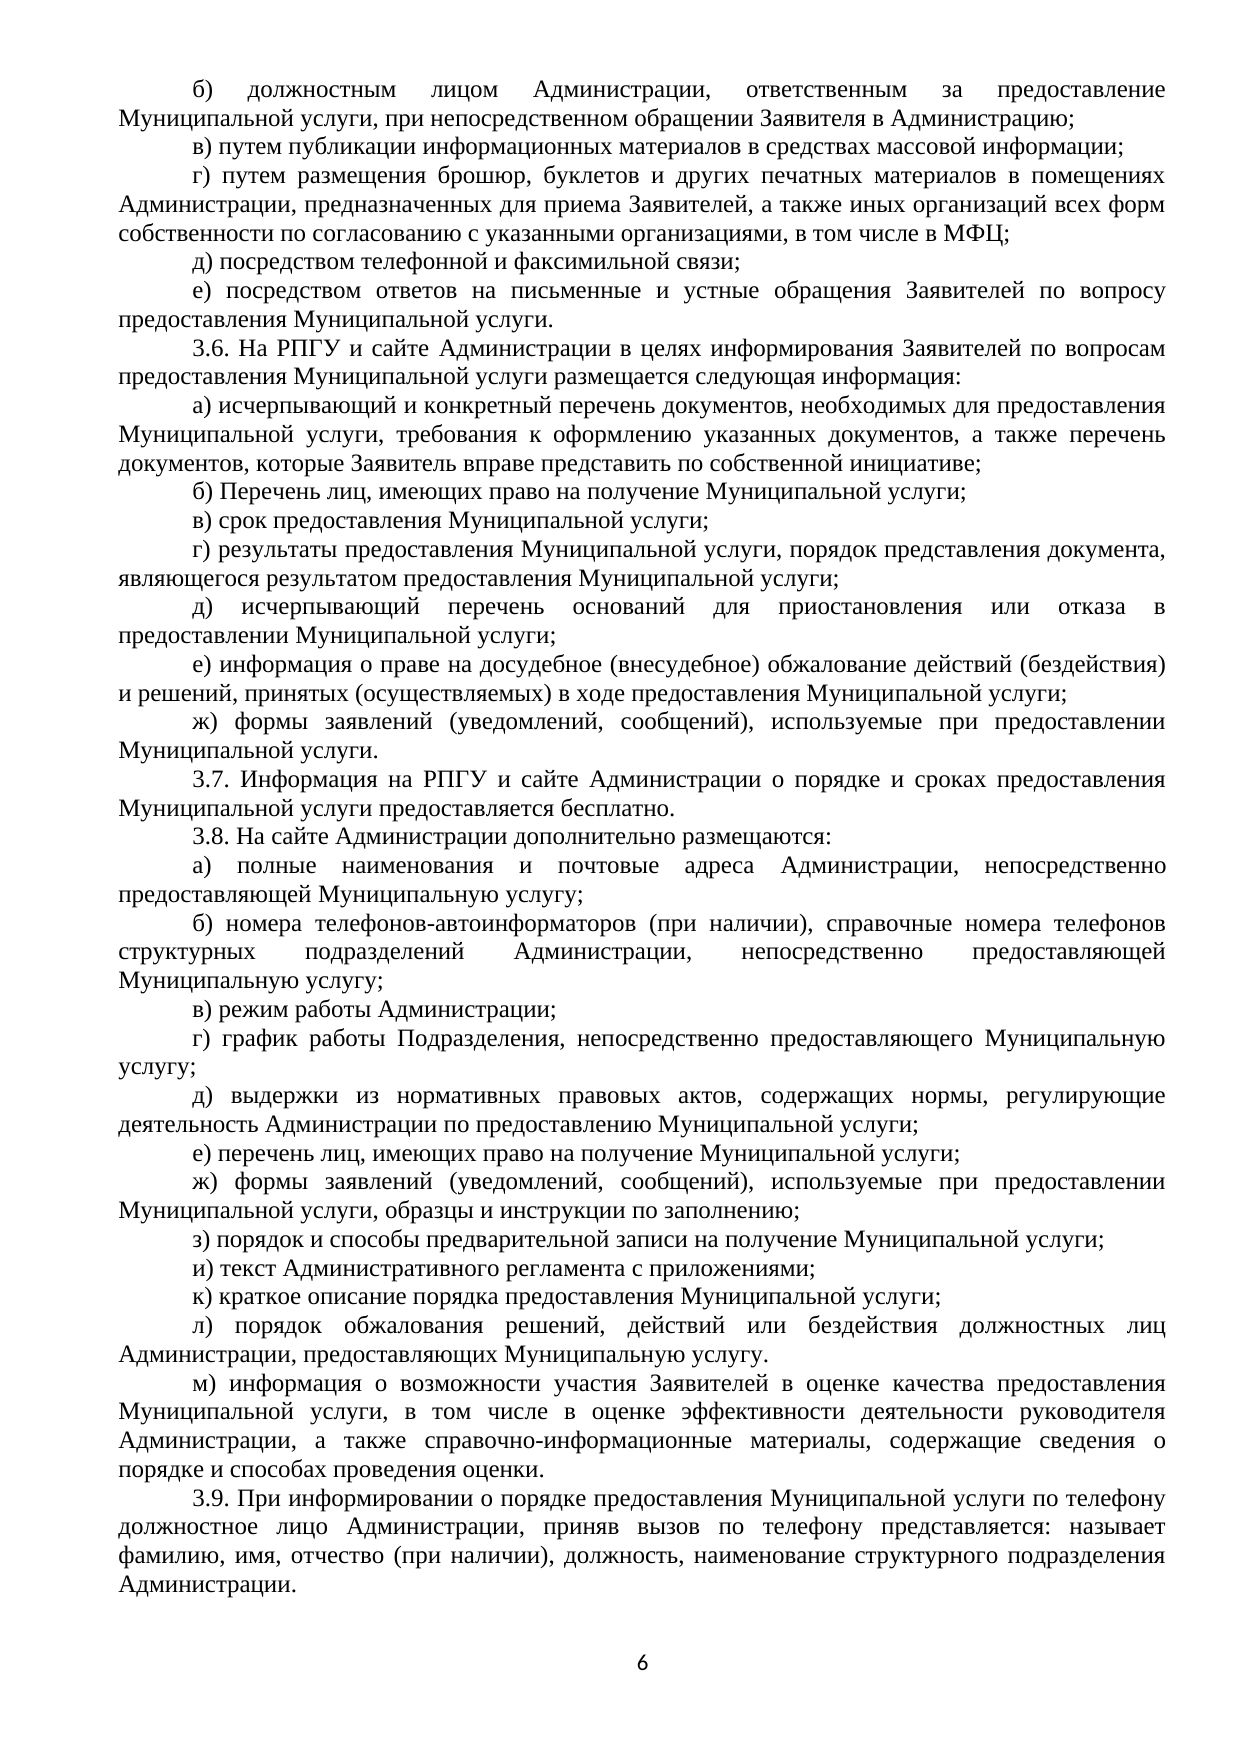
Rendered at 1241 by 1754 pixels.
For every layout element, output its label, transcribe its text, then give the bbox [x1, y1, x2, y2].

text в) срок предоставления Муниципальной услуги; [118, 505, 1167, 534]
text б) номера телефонов-автоинформаторов (при наличии), справочные номера телефонов структурных подразделений Администрации, непосредственно предоставляющей Муниципальную услугу; [118, 908, 1167, 994]
text ж) формы заявлений (уведомлений, сообщений), используемые при предоставлении Муниципальной услуги. [118, 706, 1167, 764]
text ж) формы заявлений (уведомлений, сообщений), используемые при предоставлении Муниципальной услуги, образцы и инструкции по заполнению; [118, 1166, 1167, 1224]
text е) информация о праве на досудебное (внесудебное) обжалование действий (бездействия) и решений, принятых (осуществляемых) в ходе предоставления Муниципальной услуги; [118, 649, 1167, 706]
text 3.6. На РПГУ и сайте Администрации в целях информирования Заявителей по вопросам предоставления Муниципальной услуги размещается следующая информация: [118, 333, 1167, 390]
text л) порядок обжалования решений, действий или бездействия должностных лиц Администрации, предоставляющих Муниципальную услугу. [118, 1310, 1167, 1368]
text е) посредством ответов на письменные и устные обращения Заявителей по вопросу предоставления Муниципальной услуги. [118, 275, 1167, 333]
text и) текст Административного регламента с приложениями; [118, 1253, 1167, 1281]
text а) исчерпывающий и конкретный перечень документов, необходимых для предоставления Муниципальной услуги, требования к оформлению указанных документов, а также перечень документов, которые Заявитель вправе представить по собственной инициативе; [118, 390, 1167, 476]
text з) порядок и способы предварительной записи на получение Муниципальной услуги; [118, 1224, 1167, 1253]
text в) путем публикации информационных материалов в средствах массовой информации; [118, 131, 1167, 160]
text д) посредством телефонной и факсимильной связи; [118, 246, 1167, 275]
text 3.7. Информация на РПГУ и сайте Администрации о порядке и сроках предоставления Муниципальной услуги предоставляется бесплатно. [118, 764, 1167, 821]
text б) Перечень лиц, имеющих право на получение Муниципальной услуги; [118, 476, 1167, 505]
text д) выдержки из нормативных правовых актов, содержащих нормы, регулирующие деятельность Администрации по предоставлению Муниципальной услуги; [118, 1080, 1167, 1138]
text д) исчерпывающий перечень оснований для приостановления или отказа в предоставлении Муниципальной услуги; [118, 591, 1167, 649]
text м) информация о возможности участия Заявителей в оценке качества предоставления Муниципальной услуги, в том числе в оценке эффективности деятельности руководителя Администрации, а также справочно-информационные материалы, содержащие сведения о порядке и способах проведения оценки. [118, 1368, 1167, 1483]
text 3.8. На сайте Администрации дополнительно размещаются: [118, 821, 1167, 850]
text к) краткое описание порядка предоставления Муниципальной услуги; [118, 1281, 1167, 1310]
text б) должностным лицом Администрации, ответственным за предоставление Муниципальной услуги, при непосредственном обращении Заявителя в Администрацию; [118, 74, 1167, 131]
text г) результаты предоставления Муниципальной услуги, порядок представления документа, являющегося результатом предоставления Муниципальной услуги; [118, 534, 1167, 591]
text г) график работы Подразделения, непосредственно предоставляющего Муниципальную услугу; [118, 1023, 1167, 1080]
text а) полные наименования и почтовые адреса Администрации, непосредственно предоставляющей Муниципальную услугу; [118, 850, 1167, 908]
text в) режим работы Администрации; [118, 994, 1167, 1023]
text 3.9. При информировании о порядке предоставления Муниципальной услуги по телефону должностное лицо Администрации, приняв вызов по телефону представляется: называет фамилию, имя, отчество (при наличии), должность, наименование структурного подразделения Администрации. [118, 1483, 1167, 1598]
text г) путем размещения брошюр, буклетов и других печатных материалов в помещениях Администрации, предназначенных для приема Заявителей, а также иных организаций всех форм собственности по согласованию с указанными организациями, в том числе в МФЦ; [118, 160, 1167, 246]
text е) перечень лиц, имеющих право на получение Муниципальной услуги; [118, 1138, 1167, 1166]
